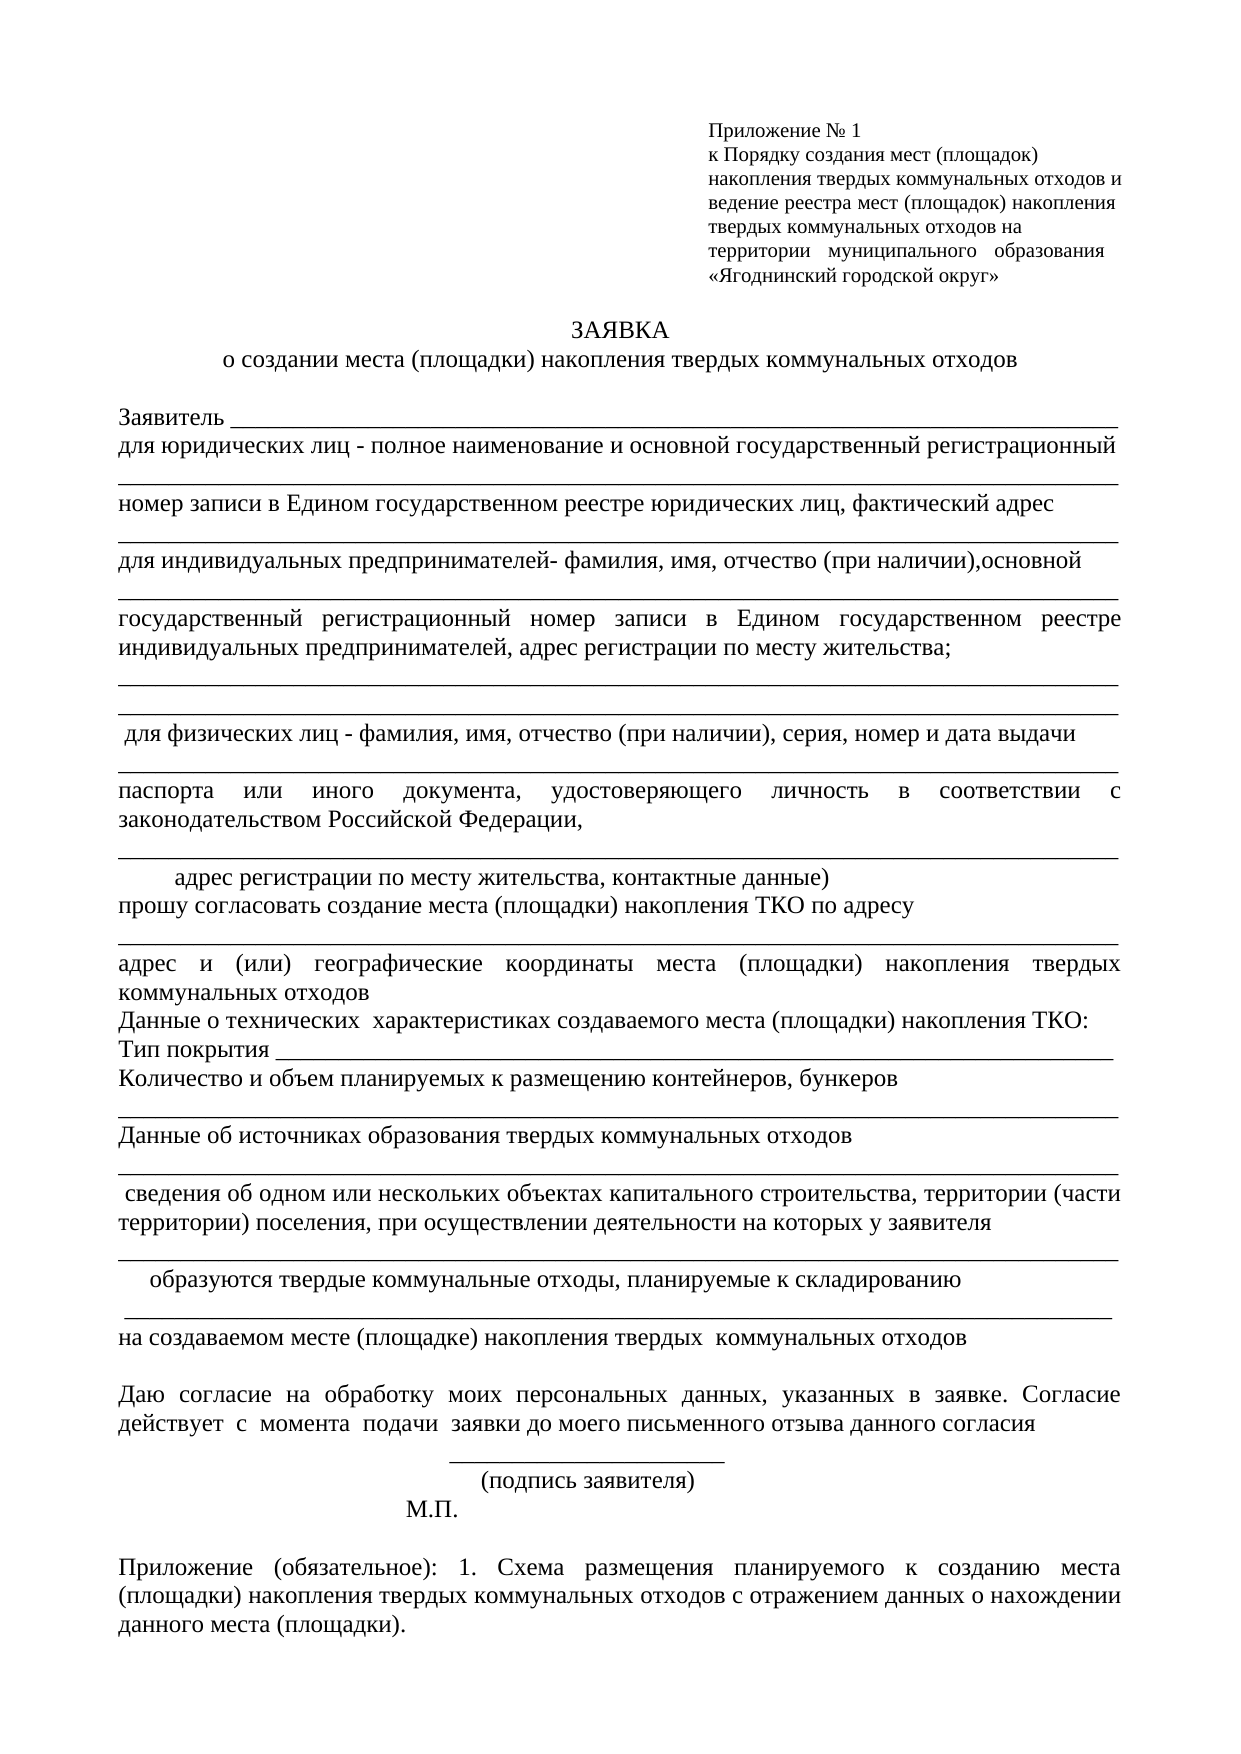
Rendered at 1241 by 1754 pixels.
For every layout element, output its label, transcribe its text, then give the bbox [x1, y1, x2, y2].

text о создании места (площадки) накопления твердых коммунальных отходов [118, 344, 1122, 373]
text Заявитель _______________________________________________________________________ [118, 402, 1122, 430]
text ________________________________________________________________________________ [118, 689, 1122, 718]
text ________________________________________________________________________________ [118, 919, 1122, 948]
text _______________________________________________________________________________ [118, 1293, 1122, 1322]
text для юридических лиц - полное наименование и основной государственный регистрационный [118, 430, 1122, 459]
text образуются твердые коммунальные отходы, планируемые к складированию [118, 1264, 1122, 1293]
text ________________________________________________________________________________ [118, 833, 1122, 862]
text Данные о технических характеристиках создаваемого места (площадки) накопления ТКО: [118, 1005, 1122, 1034]
text ________________________________________________________________________________ [118, 459, 1122, 488]
text ______________________ [118, 1437, 1122, 1465]
text ________________________________________________________________________________ [118, 1235, 1122, 1264]
text Даю согласие на обработку моих персональных данных, указанных в заявке. Согласие действует с момента подачи заявки до моего письменного отзыва данного согласия [118, 1379, 1122, 1437]
text для физических лиц - фамилия, имя, отчество (при наличии), серия, номер и дата выдачи [118, 718, 1122, 747]
text прошу согласовать создание места (площадки) накопления ТКО по адресу [118, 890, 1122, 919]
text ________________________________________________________________________________ государственный регистрационный номер записи в Едином государственном реестре индивидуальных предпринимателей, адрес регистрации по месту жительства; [118, 574, 1122, 660]
text ЗАЯВКА [118, 315, 1122, 344]
text ________________________________________________________________________________ [118, 517, 1122, 545]
text Приложение № 1 [118, 118, 1122, 142]
text (подпись заявителя) [118, 1465, 1122, 1494]
text Приложение (обязательное): 1. Схема размещения планируемого к созданию места (площадки) накопления твердых коммунальных отходов с отражением данных о нахождении данного места (площадки). [118, 1552, 1122, 1638]
text Тип покрытия ___________________________________________________________________ [118, 1034, 1122, 1063]
text паспорта или иного документа, удостоверяющего личность в соответствии с законодательством Российской Федерации, [118, 775, 1122, 833]
text Количество и объем планируемых к размещению контейнеров, бункеров [118, 1063, 1122, 1092]
text ________________________________________________________________________________ [118, 1149, 1122, 1178]
text адрес регистрации по месту жительства, контактные данные) [118, 862, 1122, 890]
text на создаваемом месте (площадке) накопления твердых коммунальных отходов [118, 1322, 1122, 1350]
text к Порядку создания мест (площадок) накопления твердых коммунальных отходов и ведение реестра мест (площадок) накопления твердых коммунальных отходов на территории муниципального образования «Ягоднинский городской округ» [118, 142, 1122, 287]
text М.П. [118, 1494, 1122, 1523]
text Данные об источниках образования твердых коммунальных отходов [118, 1120, 1122, 1149]
text для индивидуальных предпринимателей- фамилия, имя, отчество (при наличии),основной [118, 545, 1122, 574]
text адрес и (или) географические координаты места (площадки) накопления твердых коммунальных отходов [118, 948, 1122, 1005]
text ________________________________________________________________________________ [118, 1092, 1122, 1120]
text номер записи в Едином государственном реестре юридических лиц, фактический адрес [118, 488, 1122, 517]
text ________________________________________________________________________________ [118, 660, 1122, 689]
text ________________________________________________________________________________ [118, 747, 1122, 775]
text сведения об одном или нескольких объектах капитального строительства, территории (части территории) поселения, при осуществлении деятельности на которых у заявителя [118, 1178, 1122, 1235]
